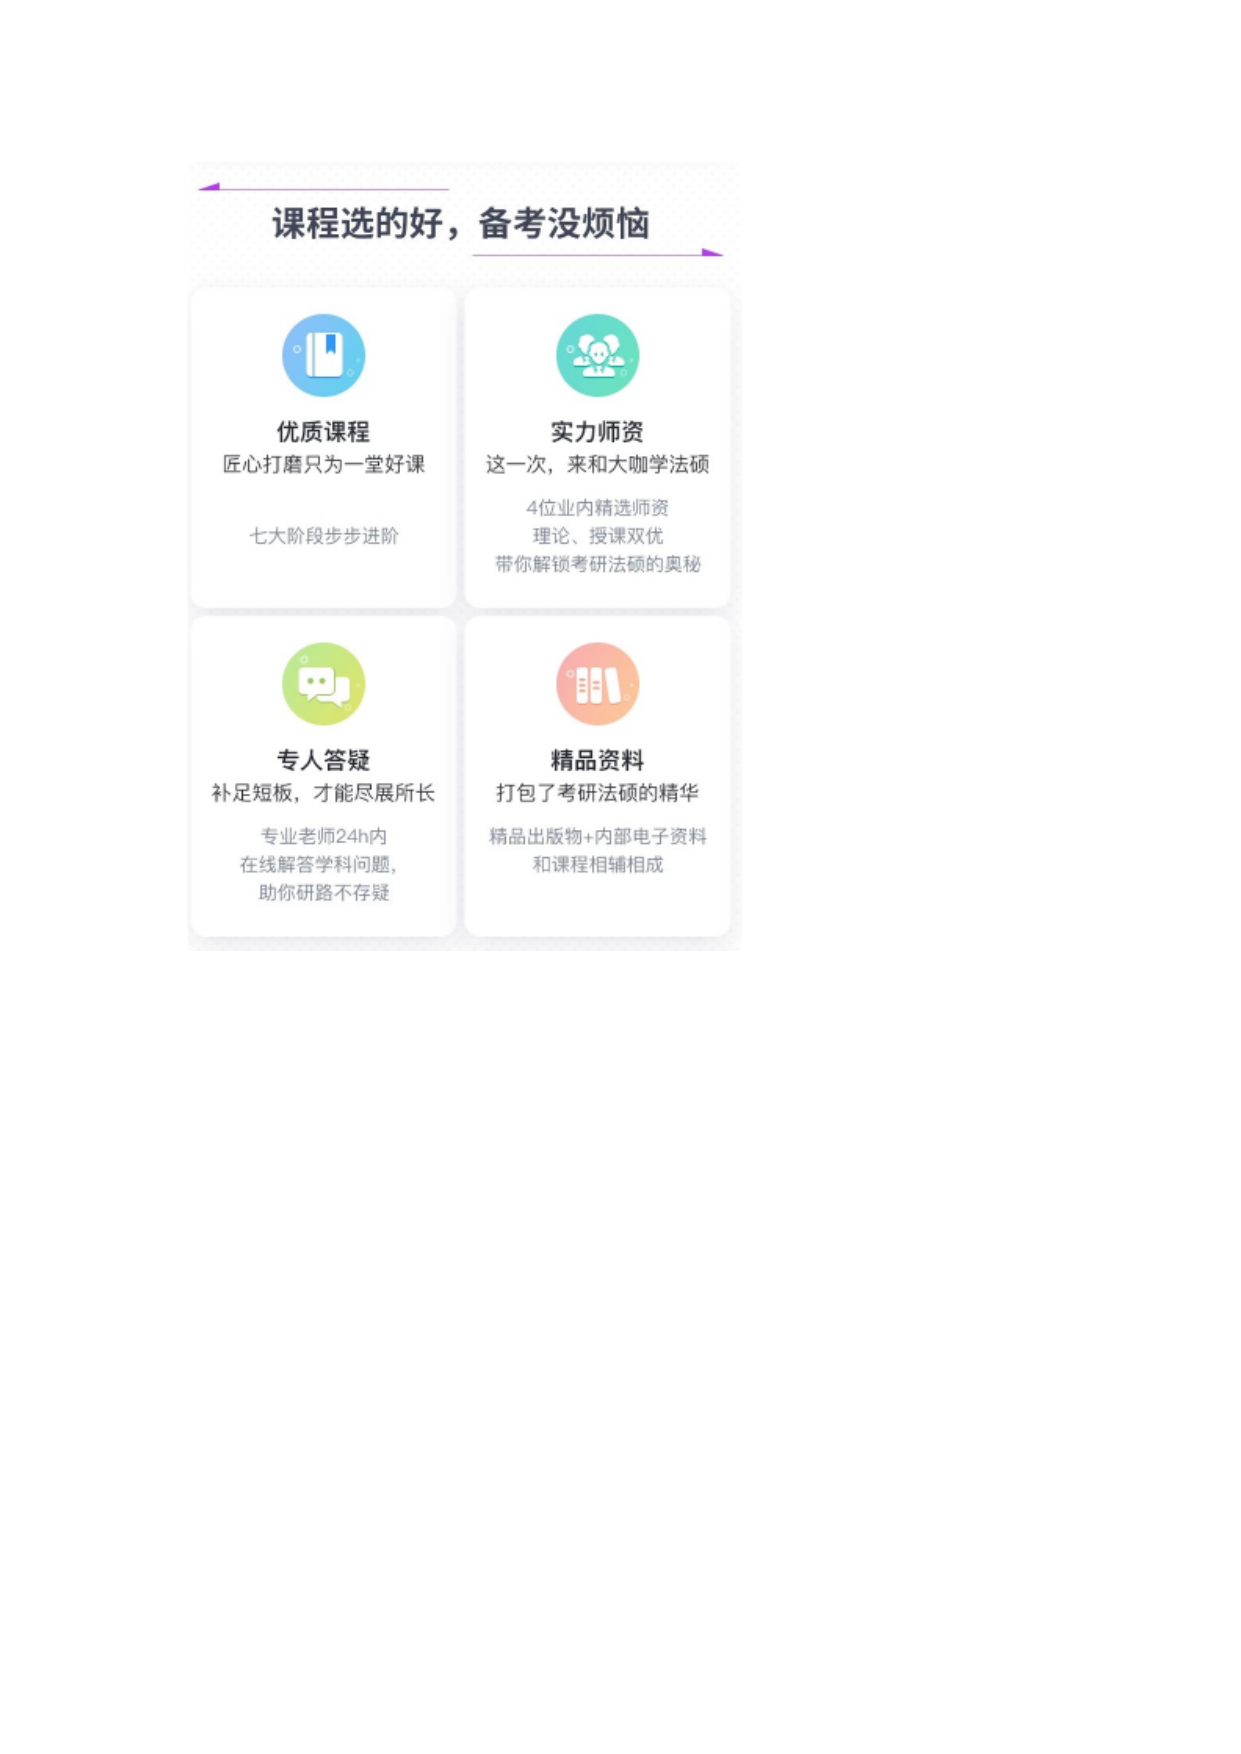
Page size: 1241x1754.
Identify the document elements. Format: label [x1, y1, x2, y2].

picture [187, 162, 743, 951]
